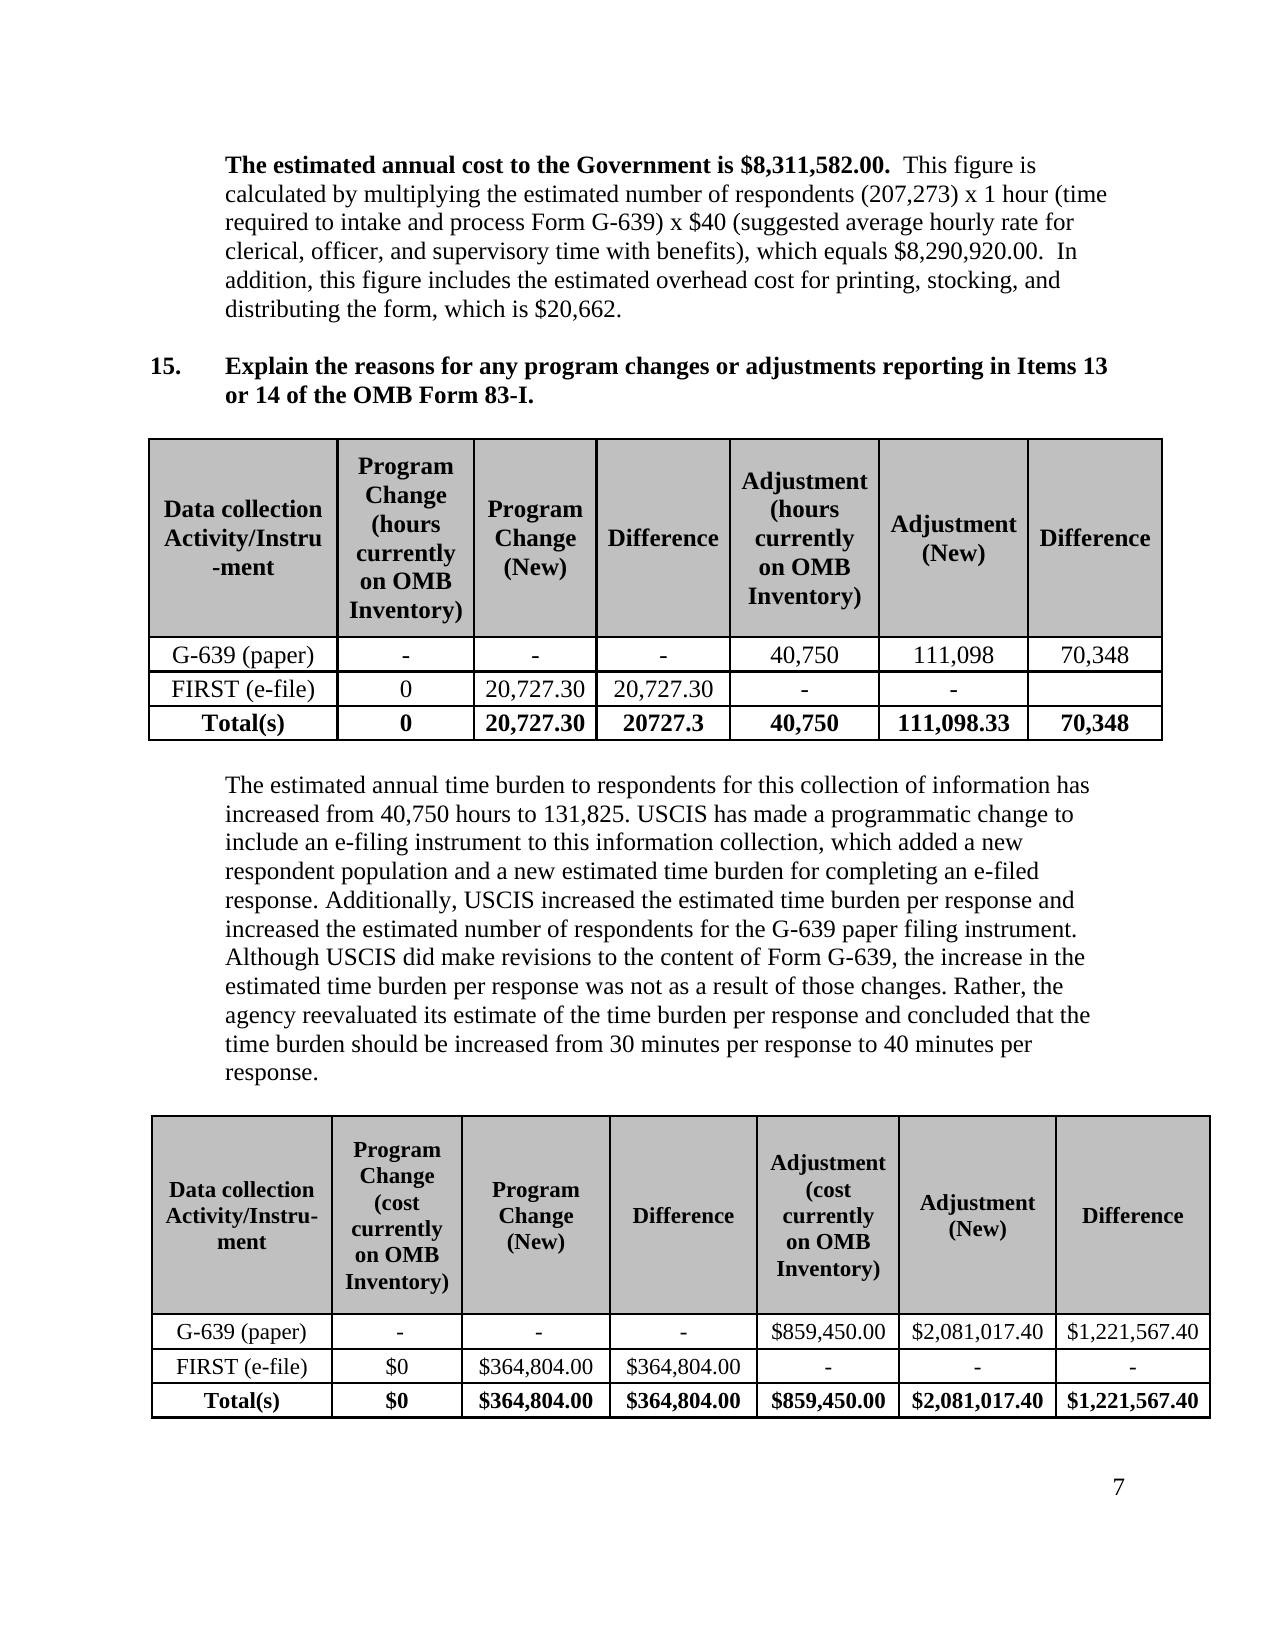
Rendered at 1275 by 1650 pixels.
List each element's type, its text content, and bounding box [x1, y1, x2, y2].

table_header Program Change (cost currently on OMB Inventory) [333, 1117, 461, 1313]
table_cell $364,804.00 [463, 1350, 609, 1382]
table_cell 20,727.30 [475, 673, 595, 705]
table_cell 20,727.30 [475, 707, 595, 739]
table_cell 111,098 [880, 638, 1027, 670]
table_cell - [475, 638, 595, 670]
table_header Adjustment (hours currently on OMB Inventory) [731, 440, 878, 636]
table_header Difference [1057, 1117, 1209, 1313]
text The estimated annual cost to the Government is $8,311,582.00. This figure is calculated by multiplying the estimated number of respondents (207,273) x 1 hour (time required to intake and process Form G-639) x $40 (suggested average hourly rate for clerical, officer, and supervisory time with benefits), which equals $8,290,920.00. In addition, this figure includes the estimated overhead cost for printing, stocking, and distributing the form, which is $20,662. [225, 150, 1125, 322]
table_cell 70,348 [1029, 638, 1161, 670]
table_cell - [611, 1315, 756, 1348]
table_header Program Change (hours currently on OMB Inventory) [339, 440, 473, 636]
table_cell $1,221,567.40 [1057, 1315, 1209, 1348]
table_cell - [598, 638, 729, 670]
table_header Adjustment (New) [880, 440, 1027, 636]
table_cell - [339, 638, 473, 670]
table_cell G-639 (paper) [153, 1315, 331, 1348]
text The estimated annual time burden to respondents for this collection of information has increased from 40,750 hours to 131,825. USCIS has made a programmatic change to include an e-filing instrument to this information collection, which added a new respondent population and a new estimated time burden for completing an e-filed response. Additionally, USCIS increased the estimated time burden per response and increased the estimated number of respondents for the G-639 paper filing instrument. Although USCIS did make revisions to the content of Form G-639, the increase in the estimated time burden per response was not as a result of those changes. Rather, the agency reevaluated its estimate of the time burden per response and concluded that the time burden should be increased from 30 minutes per response to 40 minutes per response. [225, 770, 1125, 1086]
table_cell FIRST (e-file) [150, 673, 336, 705]
table_header Difference [598, 440, 729, 636]
table_cell 40,750 [731, 638, 878, 670]
table_cell 0 [339, 707, 473, 739]
table_cell - [758, 1350, 898, 1382]
text 15. Explain the reasons for any program changes or adjustments reporting in Items 13 or 14 of the OMB Form 83-I. [150, 351, 1125, 409]
table_cell 111,098.33 [880, 707, 1027, 739]
table_cell $859,450.00 [758, 1315, 898, 1348]
table_header Difference [611, 1117, 756, 1313]
table_cell $0 [333, 1350, 461, 1382]
table_cell - [731, 673, 878, 705]
table_cell 20727.3 [598, 707, 729, 739]
table_header Program Change (New) [463, 1117, 609, 1313]
table_cell - [900, 1350, 1055, 1382]
table_cell 70,348 [1029, 707, 1161, 739]
table_cell - [880, 673, 1027, 705]
table_cell 20,727.30 [598, 673, 729, 705]
table_header Adjustment (cost currently on OMB Inventory) [758, 1117, 898, 1313]
table_cell Total(s) [153, 1384, 331, 1416]
table_cell [1029, 673, 1161, 705]
table_cell 40,750 [731, 707, 878, 739]
table_cell $0 [333, 1384, 461, 1416]
table_cell FIRST (e-file) [153, 1350, 331, 1382]
table_cell - [463, 1315, 609, 1348]
table_cell $364,804.00 [611, 1384, 756, 1416]
table_header Data collection Activity/Instru-ment [153, 1117, 331, 1313]
table_cell $364,804.00 [463, 1384, 609, 1416]
table_cell $2,081,017.40 [900, 1384, 1055, 1416]
table_cell $859,450.00 [758, 1384, 898, 1416]
table_cell - [1057, 1350, 1209, 1382]
table_cell Total(s) [150, 707, 336, 739]
table_cell $2,081,017.40 [900, 1315, 1055, 1348]
table_cell - [333, 1315, 461, 1348]
table_cell 0 [339, 673, 473, 705]
table_header Adjustment (New) [900, 1117, 1055, 1313]
table_cell G-639 (paper) [150, 638, 336, 670]
table_header Data collection Activity/Instru-ment [150, 440, 336, 636]
table_cell $1,221,567.40 [1057, 1384, 1209, 1416]
table_header Program Change (New) [475, 440, 595, 636]
table_header Difference [1029, 440, 1161, 636]
table_cell $364,804.00 [611, 1350, 756, 1382]
